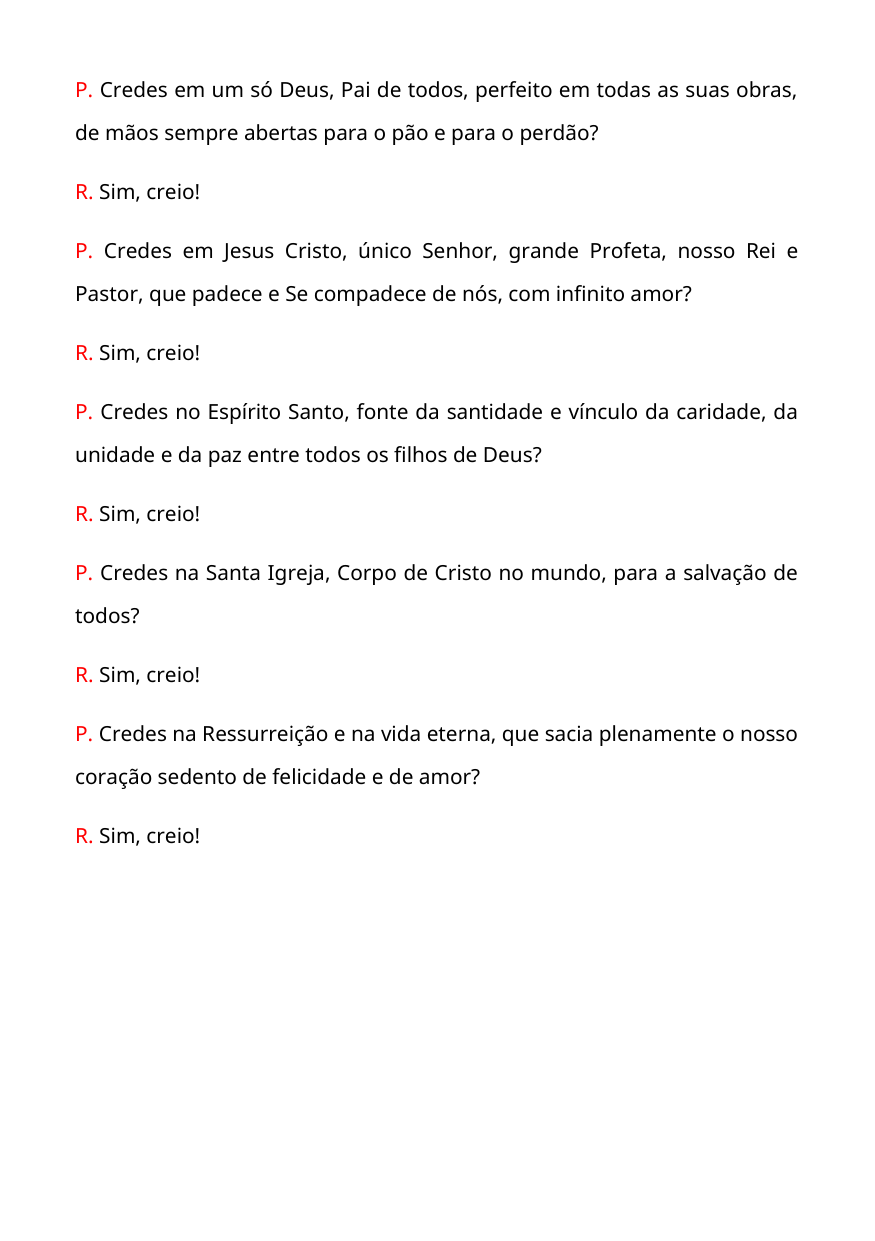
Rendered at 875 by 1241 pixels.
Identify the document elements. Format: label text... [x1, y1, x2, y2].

text P. Credes em um só Deus, Pai de todos, perfeito em todas as suas obras, de mãos sempre abertas para o pão e para o perdão? [75, 75, 799, 146]
text R. Sim, creio! [75, 338, 799, 366]
text R. Sim, creio! [75, 660, 799, 689]
text R. Sim, creio! [75, 821, 799, 850]
text P. Credes no Espírito Santo, fonte da santidade e vínculo da caridade, da unidade e da paz entre todos os filhos de Deus? [75, 397, 799, 468]
text R. Sim, creio! [75, 177, 799, 205]
text P. Credes em Jesus Cristo, único Senhor, grande Profeta, nosso Rei e Pastor, que padece e Se compadece de nós, com infinito amor? [75, 236, 799, 307]
text P. Credes na Ressurreição e na vida eterna, que sacia plenamente o nosso coração sedento de felicidade e de amor? [75, 719, 799, 791]
text P. Credes na Santa Igreja, Corpo de Cristo no mundo, para a salvação de todos? [75, 558, 799, 629]
text R. Sim, creio! [75, 499, 799, 528]
